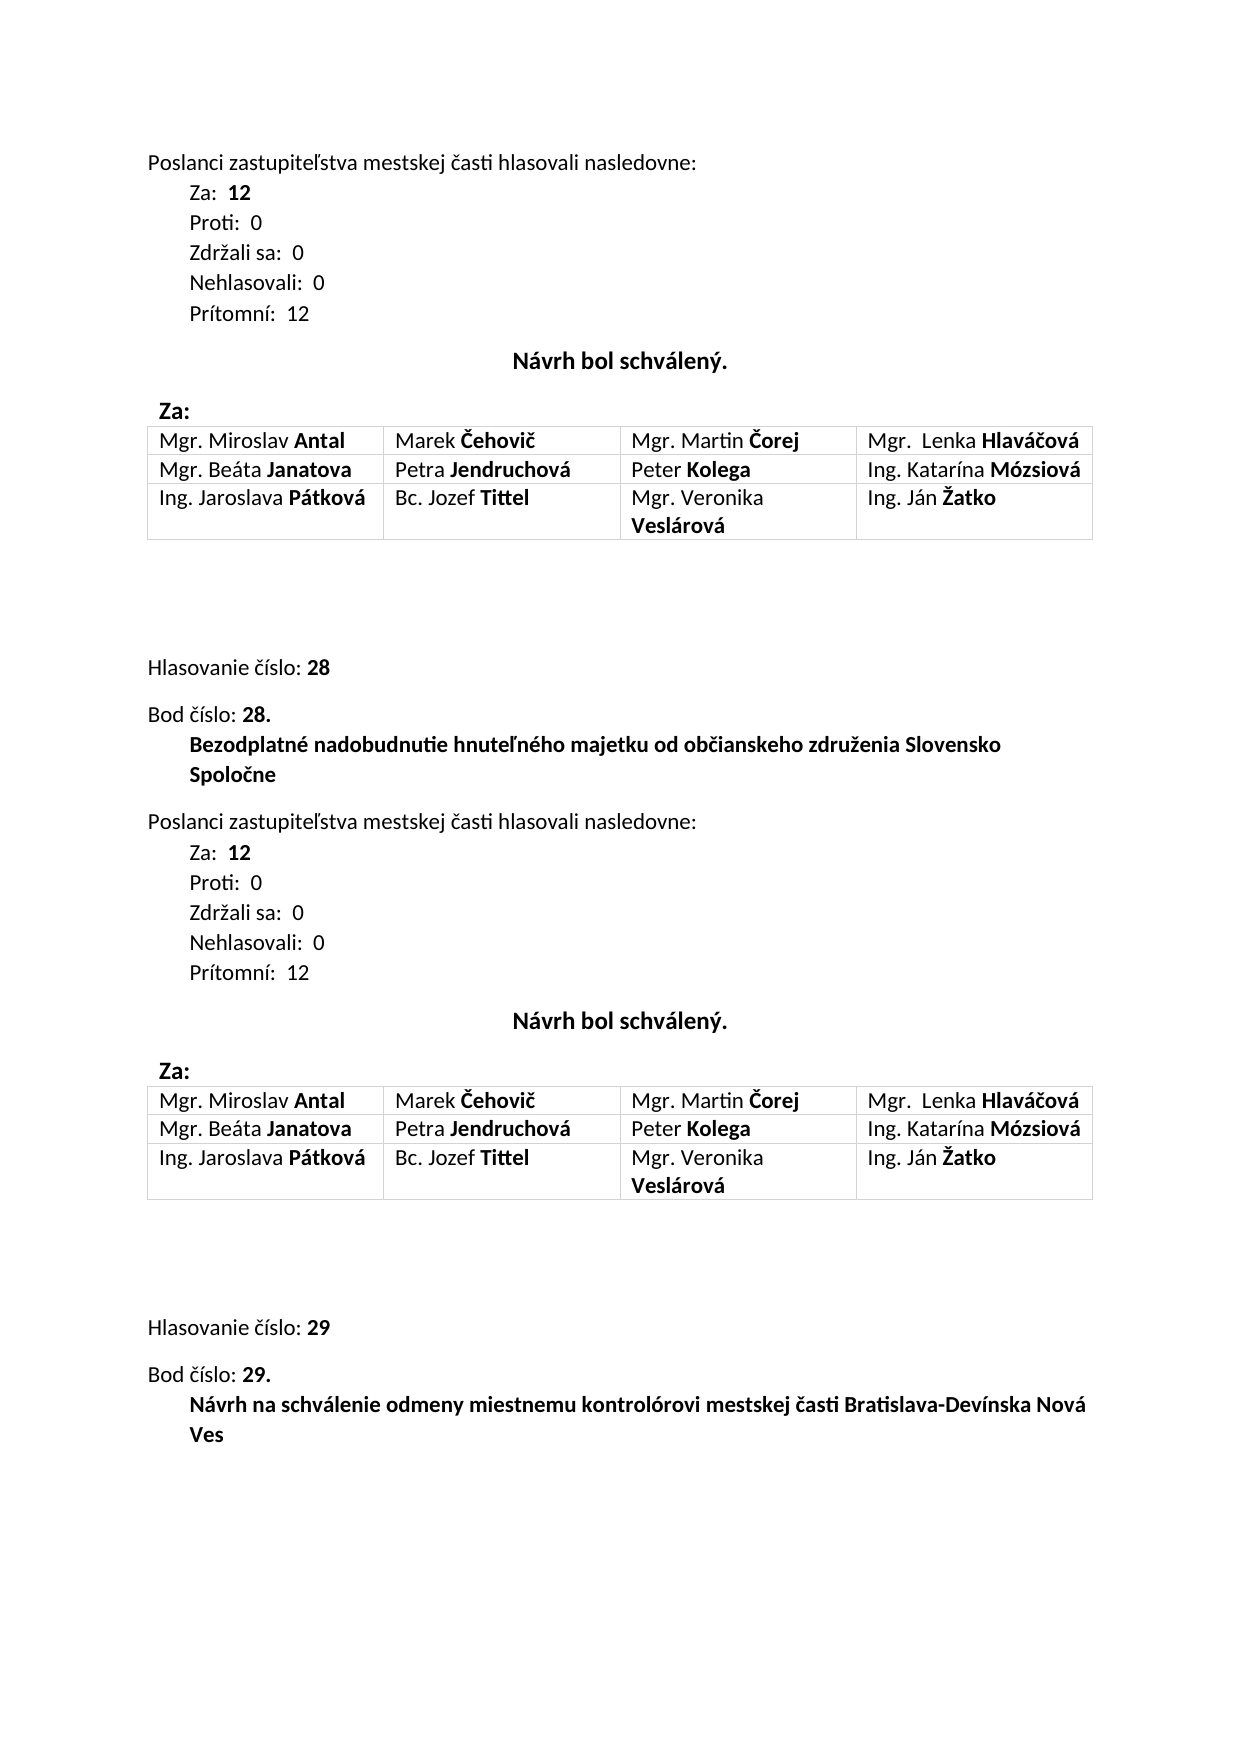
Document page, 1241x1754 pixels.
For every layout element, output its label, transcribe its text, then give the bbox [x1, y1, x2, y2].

text Hlasovanie číslo: 29 [148, 1313, 1093, 1341]
text Poslanci zastupiteľstva mestskej časti hlasovali nasledovne: Za: 12 Proti: 0 Zdržali sa: 0 Nehlasovali: 0 Prítomní: 12 [148, 807, 1093, 987]
table_cell Peter Kolega [621, 1115, 856, 1143]
table_cell Mgr. Miroslav Antal [148, 427, 383, 454]
table_cell Ing. Jaroslava Pátková [148, 1144, 383, 1199]
table_cell Petra Jendruchová [384, 1115, 620, 1143]
table_cell Petra Jendruchová [384, 455, 620, 483]
table_cell Ing. Jaroslava Pátková [148, 484, 383, 539]
text Poslanci zastupiteľstva mestskej časti hlasovali nasledovne: Za: 12 Proti: 0 Zdržali sa: 0 Nehlasovali: 0 Prítomní: 12 [148, 148, 1093, 327]
table_header Za: [148, 395, 1092, 426]
table_cell Ing. Ján Žatko [857, 484, 1092, 539]
table_cell Mgr. Lenka Hlaváčová [857, 427, 1092, 454]
table_cell Mgr. Martin Čorej [621, 427, 856, 454]
text Bod číslo: 29. Návrh na schválenie odmeny miestnemu kontrolórovi mestskej časti Bratislava-Devínska Nová Ves [148, 1360, 1093, 1448]
table_cell Ing. Katarína Mózsiová [857, 455, 1092, 483]
table_cell Peter Kolega [621, 455, 856, 483]
text Bod číslo: 28. Bezodplatné nadobudnutie hnuteľného majetku od občianskeho združenia Slovensko Spoločne [148, 700, 1093, 789]
table_header Za: [148, 1055, 1092, 1086]
table_cell Mgr. Veronika Veslárová [621, 1144, 856, 1199]
text Návrh bol schválený. [148, 1005, 1093, 1036]
table_cell Mgr. Lenka Hlaváčová [857, 1087, 1092, 1114]
table_cell Mgr. Martin Čorej [621, 1087, 856, 1114]
table_cell Bc. Jozef Tittel [384, 1144, 620, 1199]
text Návrh bol schválený. [148, 346, 1093, 376]
table_cell Marek Čehovič [384, 427, 620, 454]
text Hlasovanie číslo: 28 [148, 653, 1093, 681]
table_cell Marek Čehovič [384, 1087, 620, 1114]
table_cell Ing. Katarína Mózsiová [857, 1115, 1092, 1143]
table_cell Mgr. Miroslav Antal [148, 1087, 383, 1114]
table_cell Mgr. Beáta Janatova [148, 1115, 383, 1143]
table_cell Ing. Ján Žatko [857, 1144, 1092, 1199]
table_cell Bc. Jozef Tittel [384, 484, 620, 539]
table_cell Mgr. Beáta Janatova [148, 455, 383, 483]
table_cell Mgr. Veronika Veslárová [621, 484, 856, 539]
